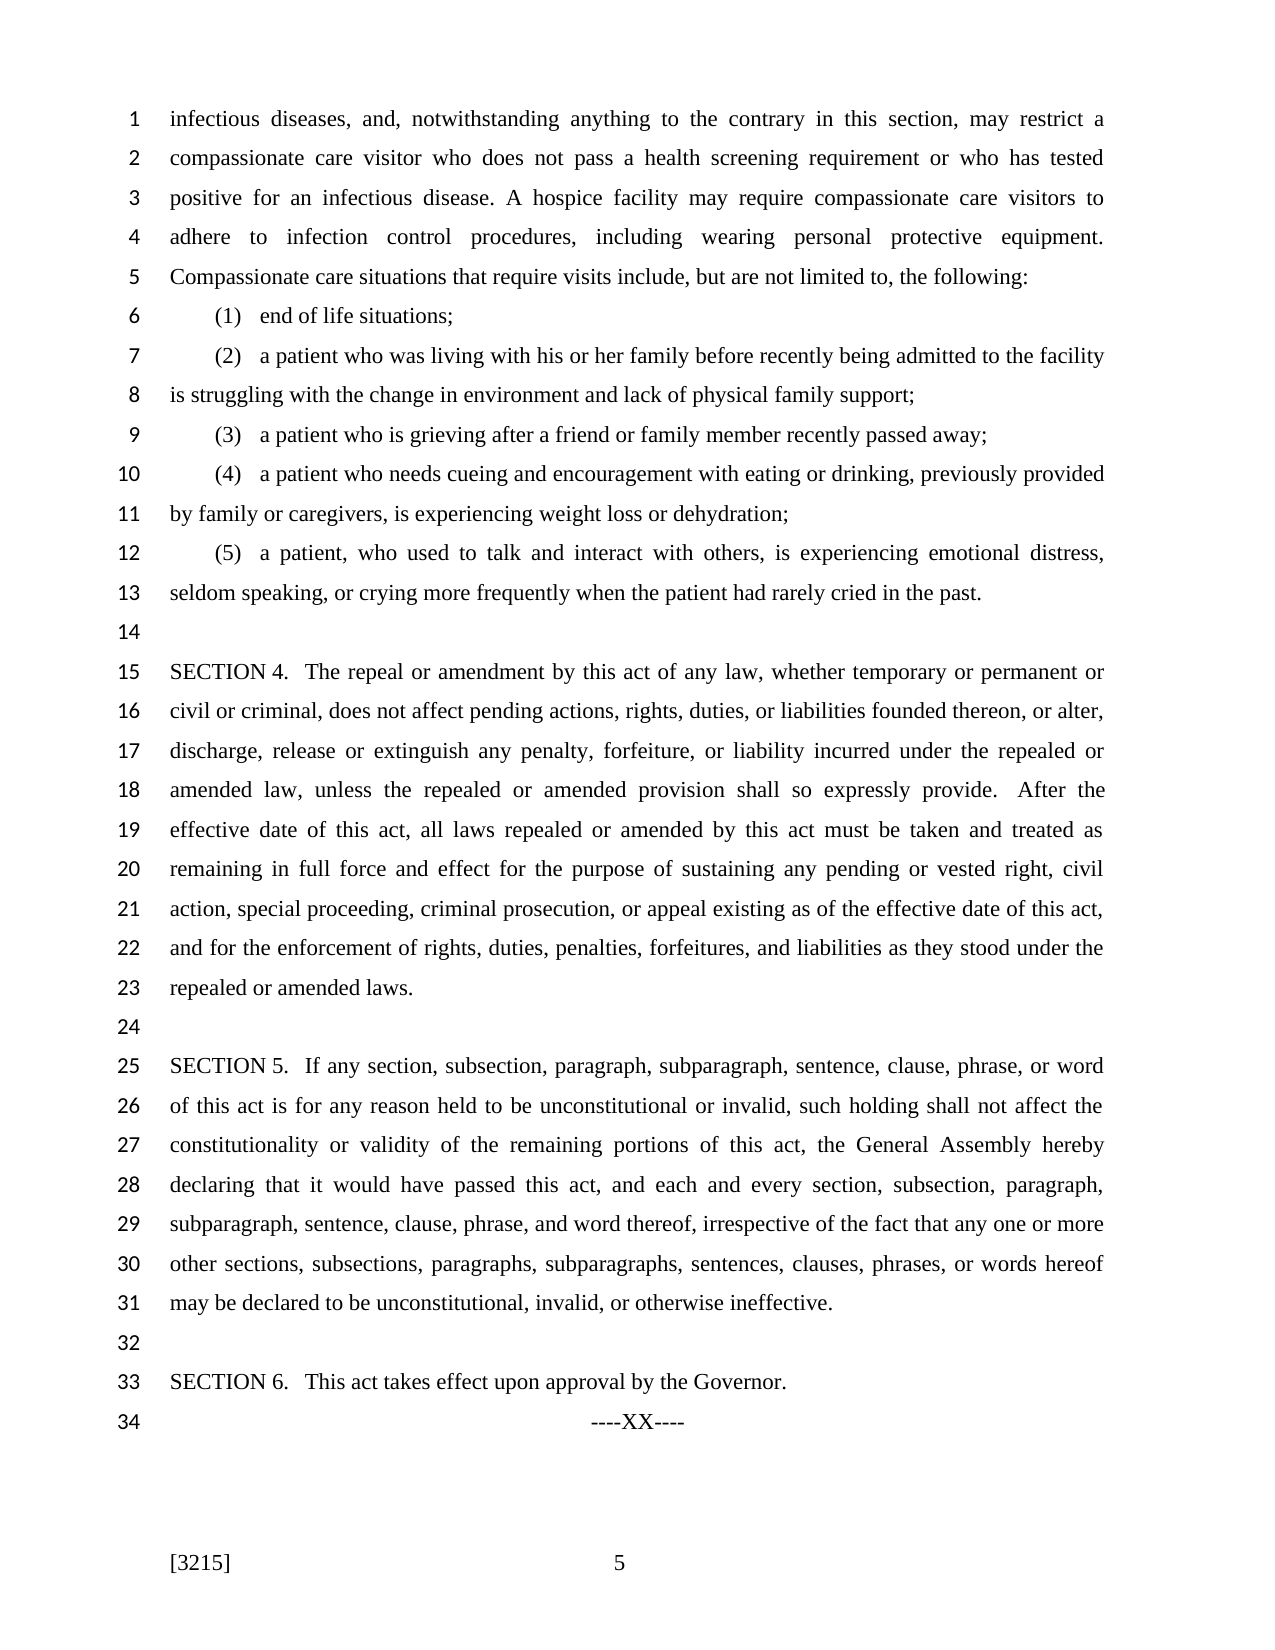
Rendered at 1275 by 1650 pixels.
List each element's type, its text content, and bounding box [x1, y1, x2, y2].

text (4) a patient who needs cueing and encouragement with eating or drinking, previously provided by family or caregivers, is experiencing weight loss or dehydration; [169, 460, 1106, 526]
text ----XX---- [169, 1408, 1106, 1434]
text (5) a patient, who used to talk and interact with others, is experiencing emotional distress, seldom speaking, or crying more frequently when the patient had rarely cried in the past. [169, 539, 1106, 605]
text SECTION 4. The repeal or amendment by this act of any law, whether temporary or permanent or civil or criminal, does not affect pending actions, rights, duties, or liabilities founded thereon, or alter, discharge, release or extinguish any penalty, forfeiture, or liability incurred under the repealed or amended law, unless the repealed or amended provision shall so expressly provide. After the effective date of this act, all laws repealed or amended by this act must be taken and treated as remaining in full force and effect for the purpose of sustaining any pending or vested right, civil action, special proceeding, criminal prosecution, or appeal existing as of the effective date of this act, and for the enforcement of rights, duties, penalties, forfeitures, and liabilities as they stood under the repealed or amended laws. [169, 658, 1106, 1000]
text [169, 105, 1106, 289]
text (1) end of life situations; [169, 302, 1106, 329]
text (3) a patient who is grieving after a friend or family member recently passed away; [169, 421, 1106, 447]
text (2) a patient who was living with his or her family before recently being admitted to the facility is struggling with the change in environment and lack of physical family support; [169, 342, 1106, 408]
text SECTION 6. This act takes effect upon approval by the Governor. [169, 1368, 1106, 1395]
text SECTION 5. If any section, subsection, paragraph, subparagraph, sentence, clause, phrase, or word of this act is for any reason held to be unconstitutional or invalid, such holding shall not affect the constitutionality or validity of the remaining portions of this act, the General Assembly hereby declaring that it would have passed this act, and each and every section, subsection, paragraph, subparagraph, sentence, clause, phrase, and word thereof, irrespective of the fact that any one or more other sections, subsections, paragraphs, subparagraphs, sentences, clauses, phrases, or words hereof may be declared to be unconstitutional, invalid, or otherwise ineffective. [169, 1052, 1106, 1316]
